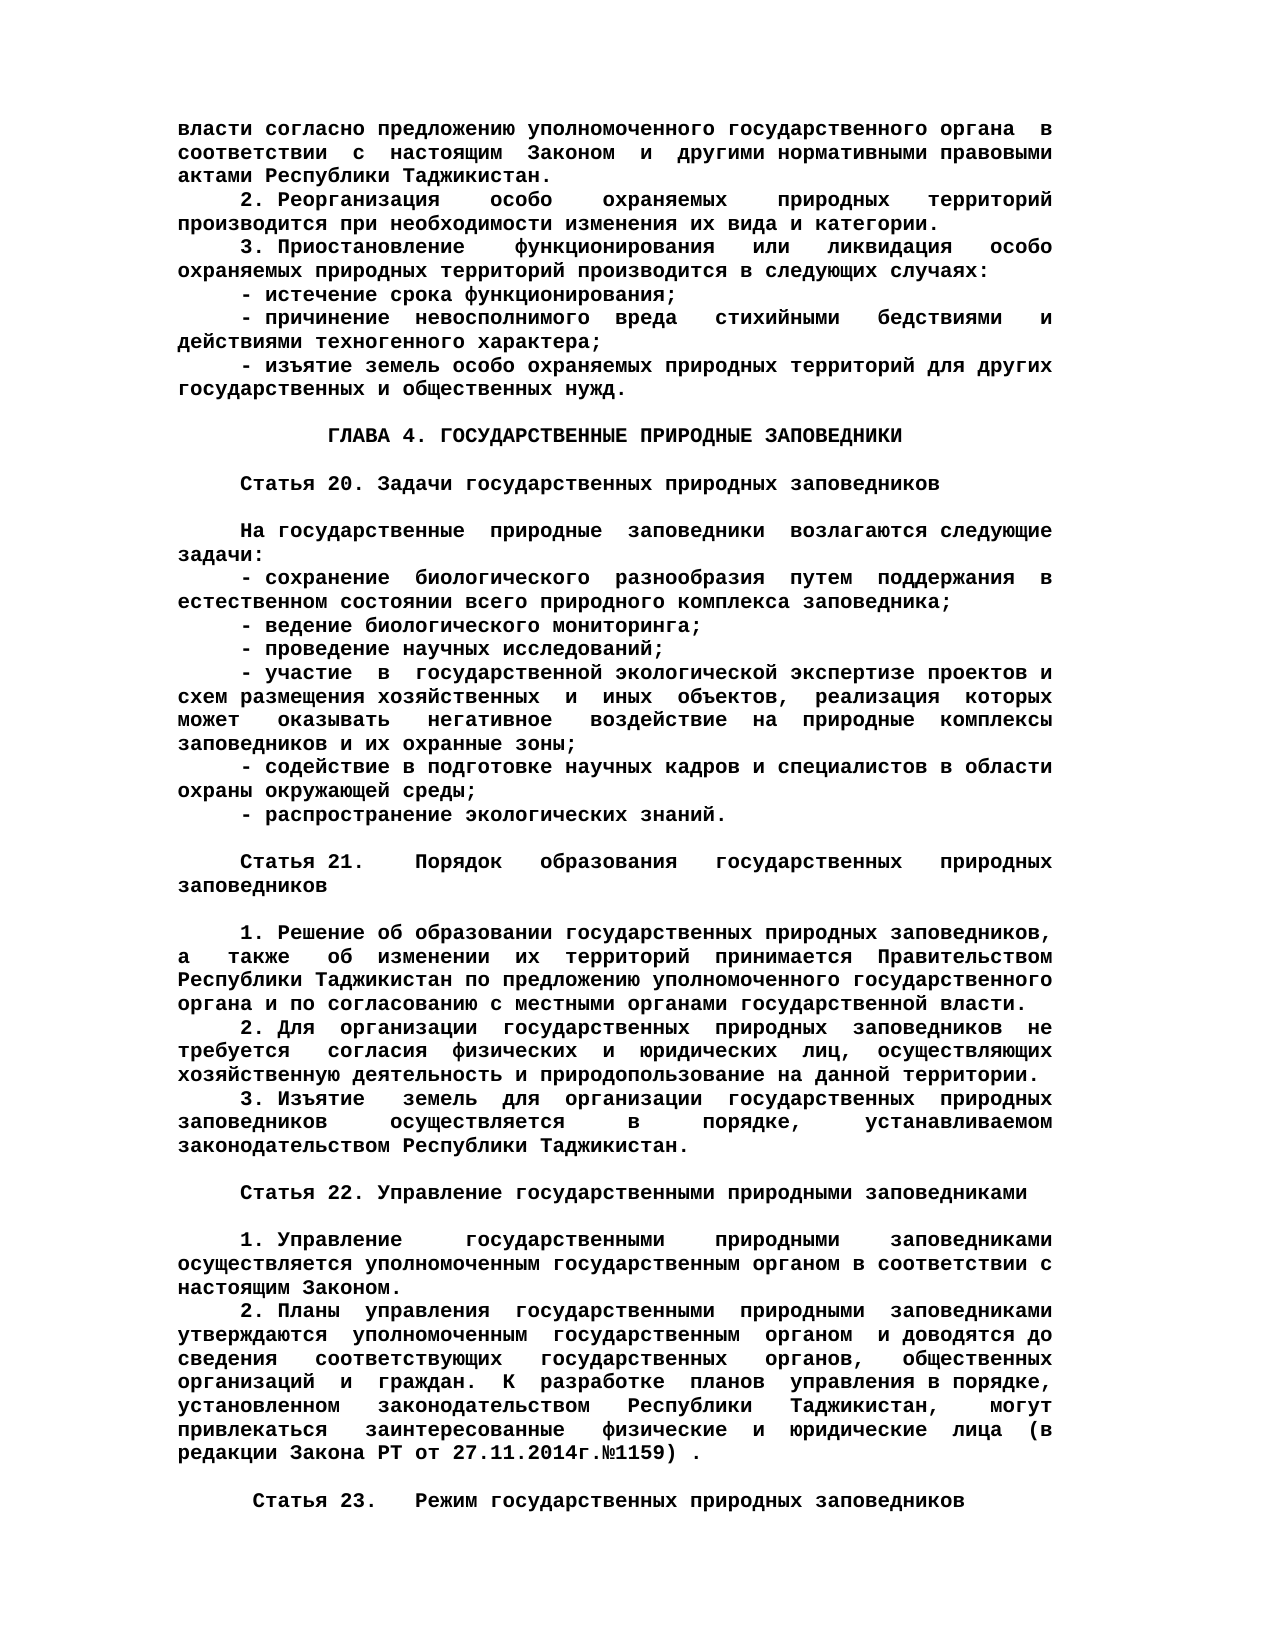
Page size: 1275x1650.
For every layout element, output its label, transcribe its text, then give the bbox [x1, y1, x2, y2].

text власти согласно предложению уполномоченного государственного органа в [177, 118, 1186, 142]
text Статья 21. Порядок образования государственных природных [177, 851, 1186, 875]
text - изъятие земель особо охраняемых природных территорий для других [177, 354, 1186, 378]
text государственных и общественных нужд. [177, 378, 1186, 402]
text схем размещения хозяйственных и иных объектов, реализация которых [177, 686, 1186, 709]
text организаций и граждан. К разработке планов управления в порядке, [177, 1371, 1186, 1395]
text 2. Для организации государственных природных заповедников не [177, 1017, 1186, 1040]
text задачи: [177, 544, 1186, 567]
text - содействие в подготовке научных кадров и специалистов в области [177, 757, 1186, 780]
text редакции Закона РТ от 27.11.2014г.№1159) . [177, 1442, 1186, 1466]
text сведения соответствующих государственных органов, общественных [177, 1348, 1186, 1371]
text настоящим Законом. [177, 1277, 1186, 1300]
text актами Республики Таджикистан. [177, 165, 1186, 189]
text установленном законодательством Республики Таджикистан, могут [177, 1395, 1186, 1419]
text - ведение биологического мониторинга; [177, 615, 1186, 638]
text осуществляется уполномоченным государственным органом в соответствии с [177, 1253, 1186, 1277]
text действиями техногенного характера; [177, 331, 1186, 354]
text заповедников [177, 875, 1186, 898]
text - истечение срока функционирования; [177, 284, 1186, 307]
text хозяйственную деятельность и природопользование на данной территории. [177, 1064, 1186, 1088]
text Статья 20. Задачи государственных природных заповедников [177, 473, 1186, 496]
text соответствии с настоящим Законом и другими нормативными правовыми [177, 142, 1186, 165]
text - участие в государственной экологической экспертизе проектов и [177, 662, 1186, 686]
text 1. Управление государственными природными заповедниками [177, 1229, 1186, 1253]
text На государственные природные заповедники возлагаются следующие [177, 520, 1186, 544]
text 2. Реорганизация особо охраняемых природных территорий [177, 189, 1186, 213]
text может оказывать негативное воздействие на природные комплексы [177, 709, 1186, 733]
text - проведение научных исследований; [177, 638, 1186, 662]
text 3. Приостановление функционирования или ликвидация особо [177, 236, 1186, 260]
text привлекаться заинтересованные физические и юридические лица (в [177, 1419, 1186, 1442]
text - причинение невосполнимого вреда стихийными бедствиями и [177, 307, 1186, 331]
text органа и по согласованию с местными органами государственной власти. [177, 993, 1186, 1017]
text законодательством Республики Таджикистан. [177, 1135, 1186, 1158]
text 1. Решение об образовании государственных природных заповедников, [177, 922, 1186, 946]
text - распространение экологических знаний. [177, 804, 1186, 827]
text утверждаются уполномоченным государственным органом и доводятся до [177, 1324, 1186, 1348]
text заповедников осуществляется в порядке, устанавливаемом [177, 1111, 1186, 1135]
text 2. Планы управления государственными природными заповедниками [177, 1300, 1186, 1324]
text Статья 23. Режим государственных природных заповедников [177, 1489, 1186, 1513]
text охраняемых природных территорий производится в следующих случаях: [177, 260, 1186, 284]
text охраны окружающей среды; [177, 780, 1186, 804]
text Статья 22. Управление государственными природными заповедниками [177, 1182, 1186, 1206]
text Республики Таджикистан по предложению уполномоченного государственного [177, 969, 1186, 993]
text требуется согласия физических и юридических лиц, осуществляющих [177, 1040, 1186, 1064]
text производится при необходимости изменения их вида и категории. [177, 213, 1186, 236]
text а также об изменении их территорий принимается Правительством [177, 946, 1186, 969]
text 3. Изъятие земель для организации государственных природных [177, 1088, 1186, 1111]
text естественном состоянии всего природного комплекса заповедника; [177, 591, 1186, 615]
text ГЛАВА 4. ГОСУДАРСТВЕННЫЕ ПРИРОДНЫЕ ЗАПОВЕДНИКИ [177, 426, 1186, 449]
text заповедников и их охранные зоны; [177, 733, 1186, 757]
text - сохранение биологического разнообразия путем поддержания в [177, 567, 1186, 591]
